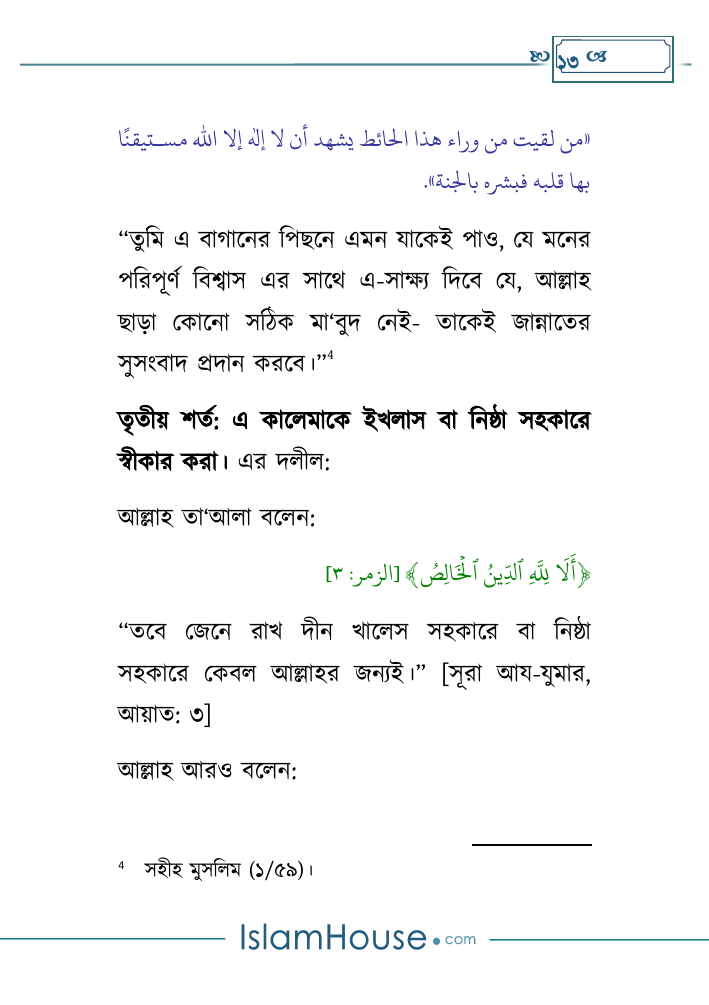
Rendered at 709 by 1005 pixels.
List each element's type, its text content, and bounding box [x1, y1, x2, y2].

text “তবে জেনে রাখ দীন খালেস সহকারে বা নিষ্ঠা সহকারে কেবল আল্লাহর জন্যই।” [সূরা আয-যুমার, আয়াত: ৩] [118, 609, 591, 734]
text আল্লাহ আরও বলেন: [118, 748, 591, 790]
text তৃতীয় শর্ত: এ কালেমাকে ইখলাস বা নিষ্ঠা সহকারে স্বীকার করা। এর দলীল: [118, 397, 591, 480]
picture [233, 919, 709, 956]
text ﴿أَلَا لِلَّهِ ٱلدِّينُ ٱلۡخَالِصُ﴾ [الزمر: ٣] [118, 551, 591, 595]
picture [0, 918, 226, 955]
text “তুমি এ বাগানের পিছনে এমন যাকেই পাও, যে মনের পরিপূর্ণ বিশ্বাস এর সাথে এ-সাক্ষ্য দিবে যে, আল্লাহ ছাড়া কোনো সঠিক মা‘বুদ নেই- তাকেই জান্নাতের সুসংবাদ প্রদান করবে।” [118, 217, 591, 383]
text আল্লাহ তা‘আলা বলেন: [118, 495, 591, 536]
text «من لقيت من وراء هذا الحائط يشهد أن لا إله إلا الله مستيقنًا بها قلبه فبشره بالجنة». [118, 118, 591, 202]
